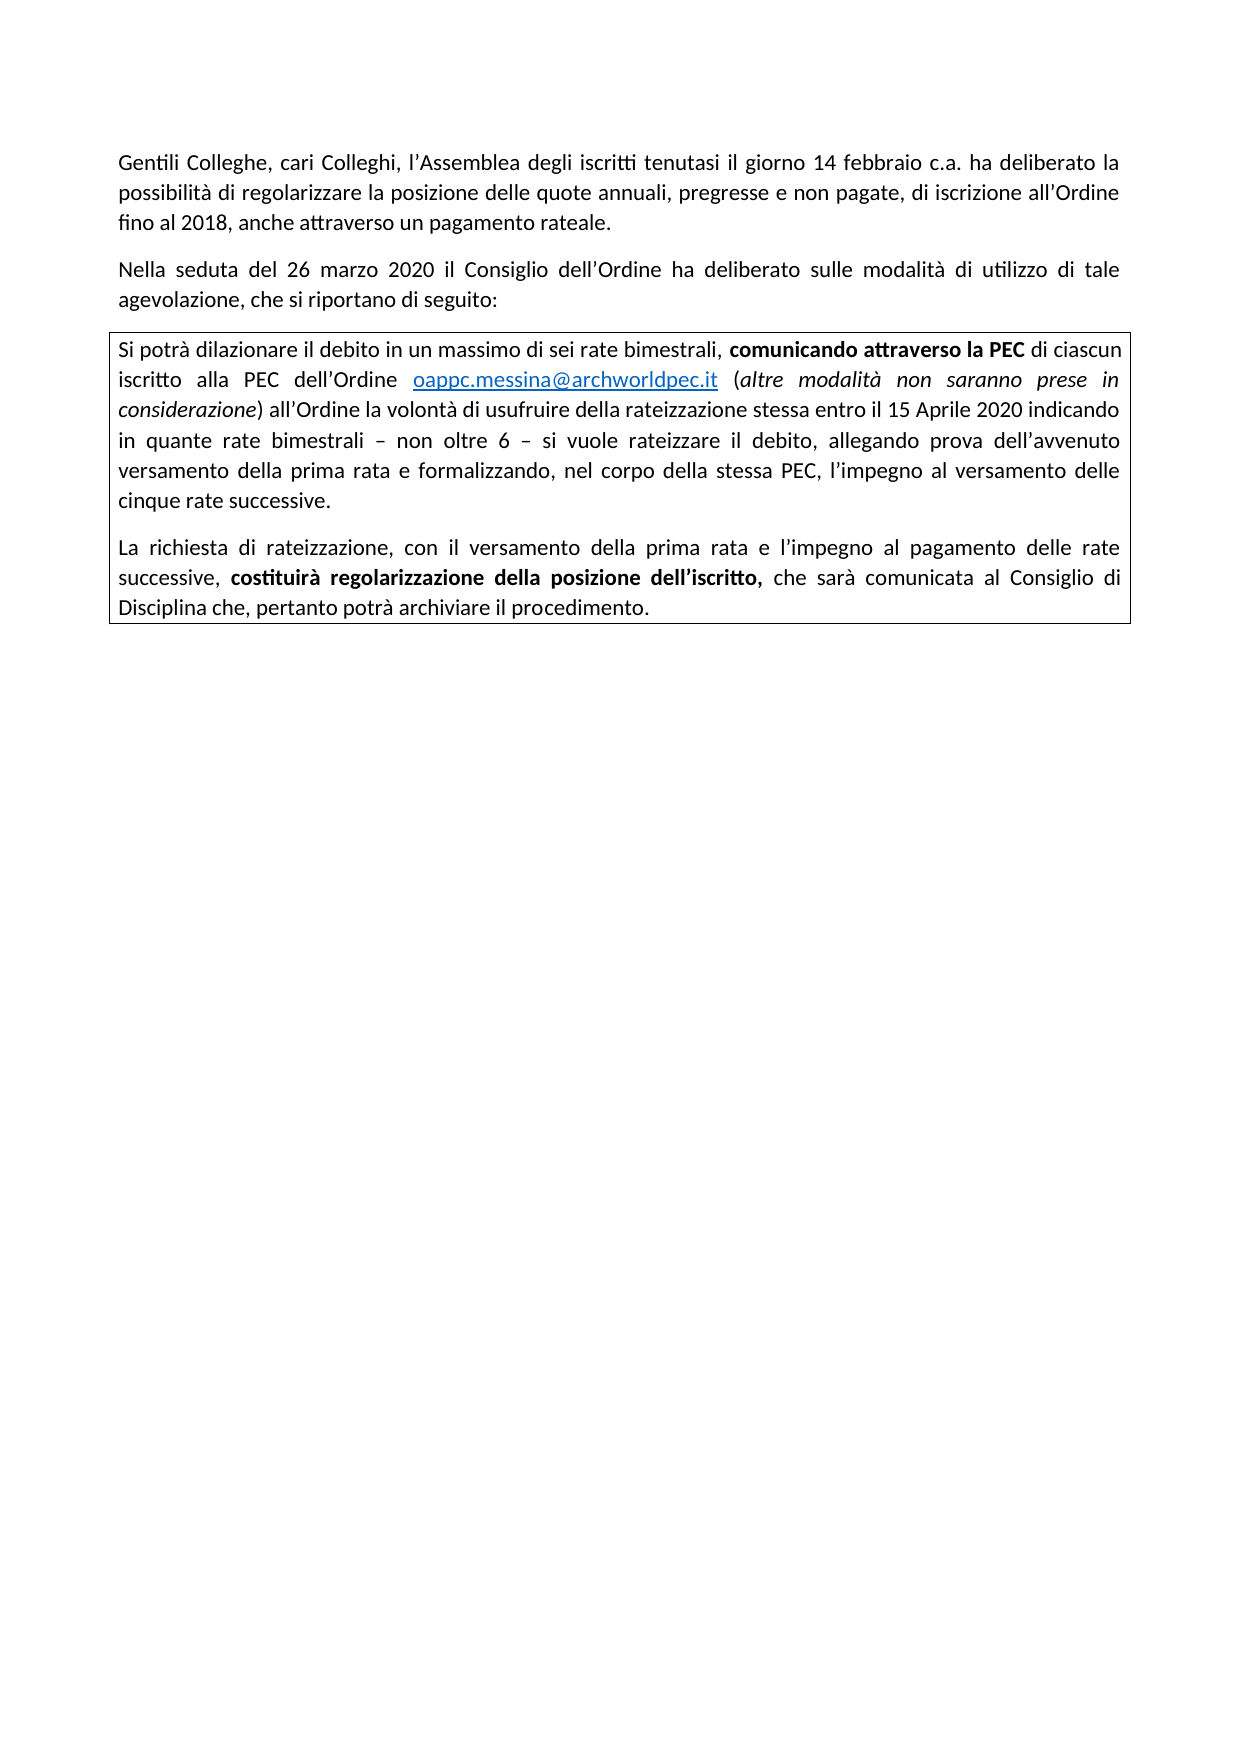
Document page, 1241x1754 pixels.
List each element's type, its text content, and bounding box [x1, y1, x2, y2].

text Si potrà dilazionare il debito in un massimo di sei rate bimestrali, comunicando attraverso la PEC di ciascun iscritto alla PEC dell’Ordine oappc.messina@archworldpec.it (altre modalità non saranno prese in considerazione) all’Ordine la volontà di usufruire della rateizzazione stessa entro il 15 Aprile 2020 indicando in quante rate bimestrali – non oltre 6 – si vuole rateizzare il debito, allegando prova dell’avvenuto versamento della prima rata e formalizzando, nel corpo della stessa PEC, l’impegno al versamento delle cinque rate successive. [110, 333, 1130, 514]
text Nella seduta del 26 marzo 2020 il Consiglio dell’Ordine ha deliberato sulle modalità di utilizzo di tale agevolazione, che si riportano di seguito: [118, 255, 1122, 313]
text Gentili Colleghe, cari Colleghi, l’Assemblea degli iscritti tenutasi il giorno 14 febbraio c.a. ha deliberato la possibilità di regolarizzare la posizione delle quote annuali, pregresse e non pagate, di iscrizione all’Ordine fino al 2018, anche attraverso un pagamento rateale. [118, 148, 1122, 236]
text La richiesta di rateizzazione, con il versamento della prima rata e l’impegno al pagamento delle rate successive, costituirà regolarizzazione della posizione dell’iscritto, che sarà comunicata al Consiglio di Disciplina che, pertanto potrà archiviare il procedimento. [110, 530, 1130, 623]
